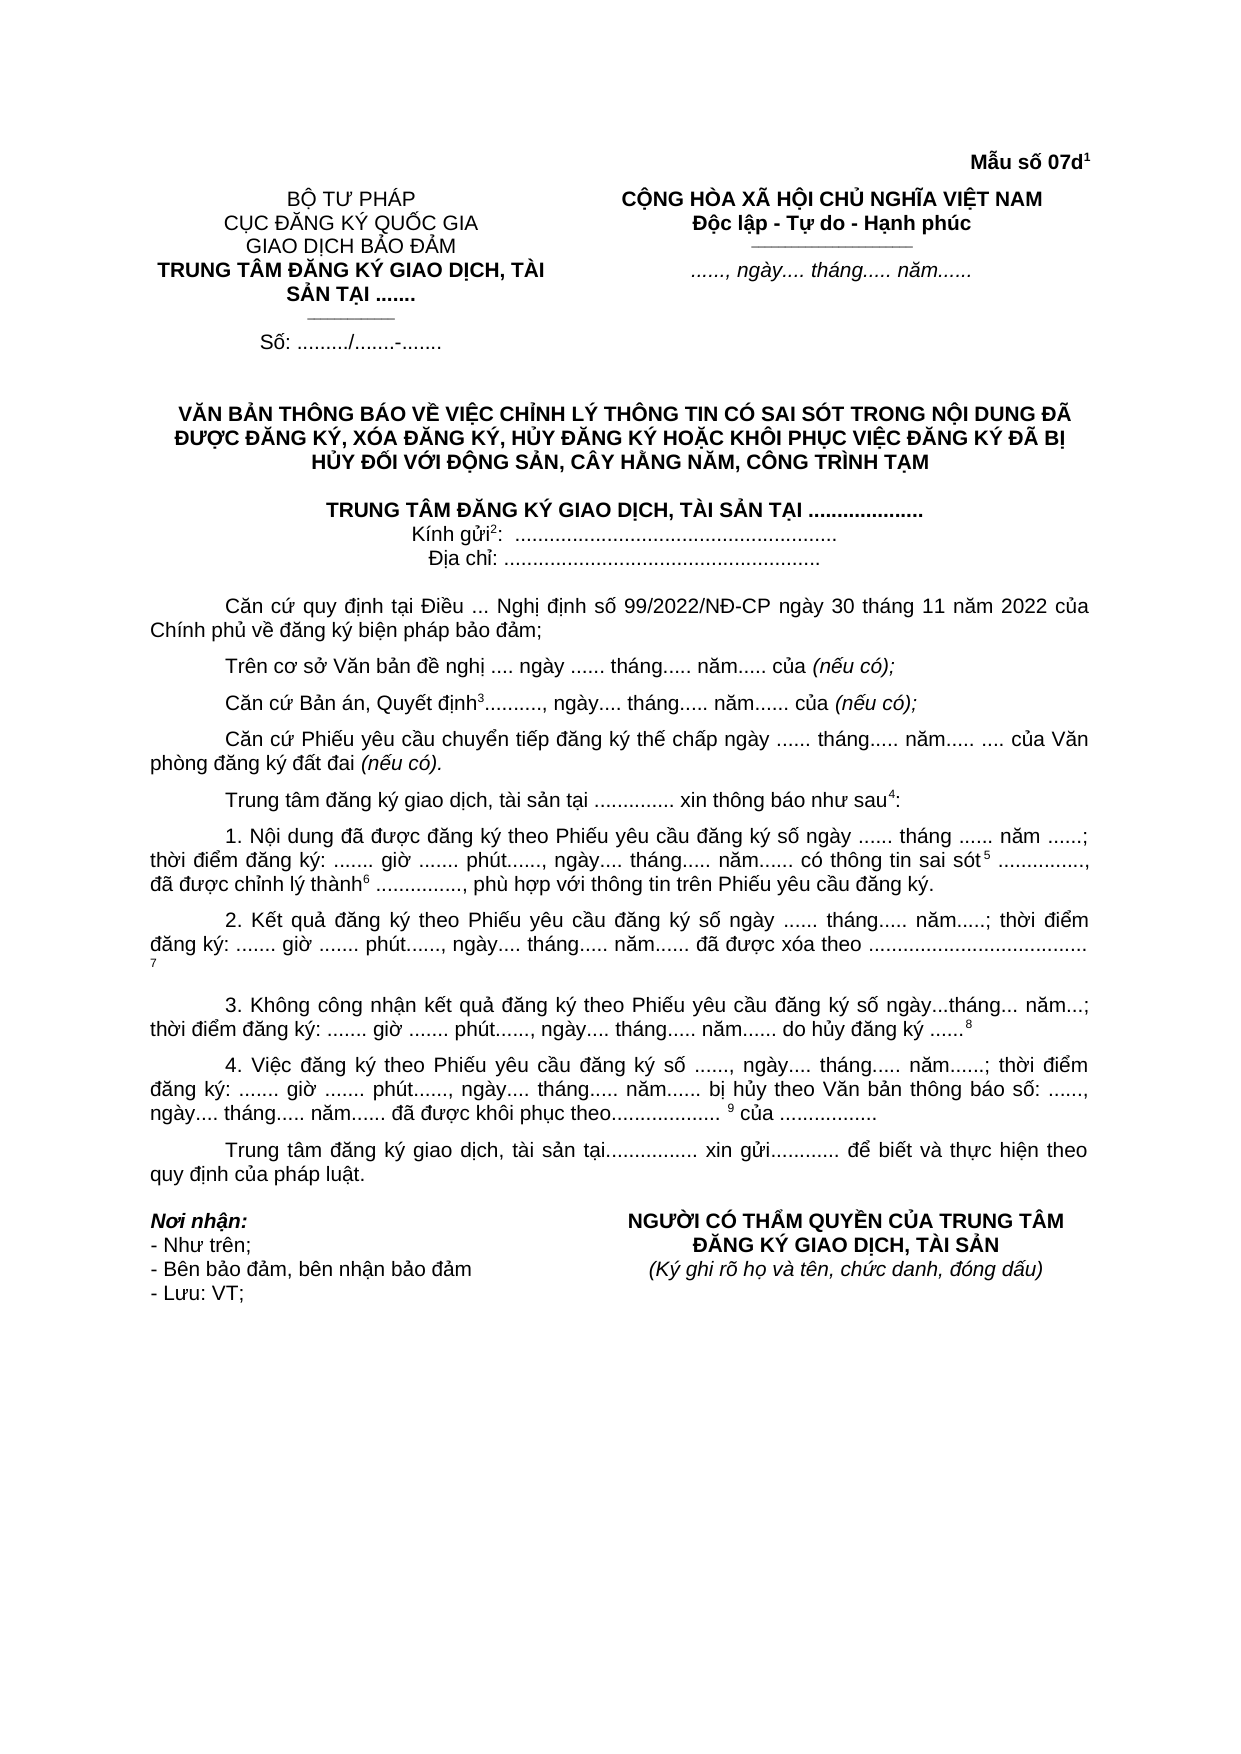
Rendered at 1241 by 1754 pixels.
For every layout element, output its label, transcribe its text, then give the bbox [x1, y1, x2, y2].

text 2. Kết quả đăng ký theo Phiếu yêu cầu đăng ký số ngày ...... tháng..... năm.....; thời điểm đăng ký: ....... giờ ....... phút......, ngày.... tháng..... năm...... đã được xóa theo ...................................... 7 [150, 908, 1090, 980]
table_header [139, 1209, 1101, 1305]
text 4. Việc đăng ký theo Phiếu yêu cầu đăng ký số ......, ngày.... tháng..... năm......; thời điểm đăng ký: ....... giờ ....... phút......, ngày.... tháng..... năm...... bị hủy theo Văn bản thông báo số: ......, ngày.... tháng..... năm...... đã được khôi phục theo................... 9 của ................. [150, 1053, 1090, 1125]
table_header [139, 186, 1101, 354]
text Địa chỉ: ....................................................... [150, 546, 1090, 570]
text Trung tâm đăng ký giao dịch, tài sản tại................ xin gửi............ để biết và thực hiện theo quy định của pháp luật. [150, 1137, 1090, 1185]
text Trên cơ sở Văn bản đề nghị .... ngày ...... tháng..... năm..... của (nếu có); [150, 654, 1090, 678]
text VĂN BẢN THÔNG BÁO VỀ VIỆC CHỈNH LÝ THÔNG TIN CÓ SAI SÓT TRONG NỘI DUNG ĐÃ ĐƯỢC ĐĂNG KÝ, XÓA ĐĂNG KÝ, HỦY ĐĂNG KÝ HOẶC KHÔI PHỤC VIỆC ĐĂNG KÝ ĐÃ BỊ HỦY ĐỐI VỚI ĐỘNG SẢN, CÂY HẰNG NĂM, CÔNG TRÌNH TẠM [150, 402, 1090, 474]
text Căn cứ Phiếu yêu cầu chuyển tiếp đăng ký thế chấp ngày ...... tháng..... năm..... .... của Văn phòng đăng ký đất đai (nếu có). [150, 727, 1090, 775]
text 3. Không công nhận kết quả đăng ký theo Phiếu yêu cầu đăng ký số ngày...tháng... năm...; thời điểm đăng ký: ....... giờ ....... phút......, ngày.... tháng..... năm...... do hủy đăng ký ......8 [150, 993, 1090, 1041]
text Căn cứ Bản án, Quyết định3.........., ngày.... tháng..... năm...... của (nếu có); [150, 691, 1090, 714]
text Căn cứ quy định tại Điều ... Nghị định số 99/2022/NĐ-CP ngày 30 tháng 11 năm 2022 của Chính phủ về đăng ký biện pháp bảo đảm; [150, 594, 1090, 642]
text Kính gửi2: ........................................................ [150, 522, 1090, 546]
text 1. Nội dung đã được đăng ký theo Phiếu yêu cầu đăng ký số ngày ...... tháng ...... năm ......; thời điểm đăng ký: ....... giờ ....... phút......, ngày.... tháng..... năm...... có thông tin sai sót5 ..............., đã được chỉnh lý thành6 ..............., phù hợp với thông tin trên Phiếu yêu cầu đăng ký. [150, 824, 1090, 896]
text TRUNG TÂM ĐĂNG KÝ GIAO DỊCH, TÀI SẢN TẠI .................... [150, 498, 1090, 522]
text Mẫu số 07d1 [150, 150, 1090, 174]
text Trung tâm đăng ký giao dịch, tài sản tại .............. xin thông báo như sau4: [150, 787, 1090, 811]
